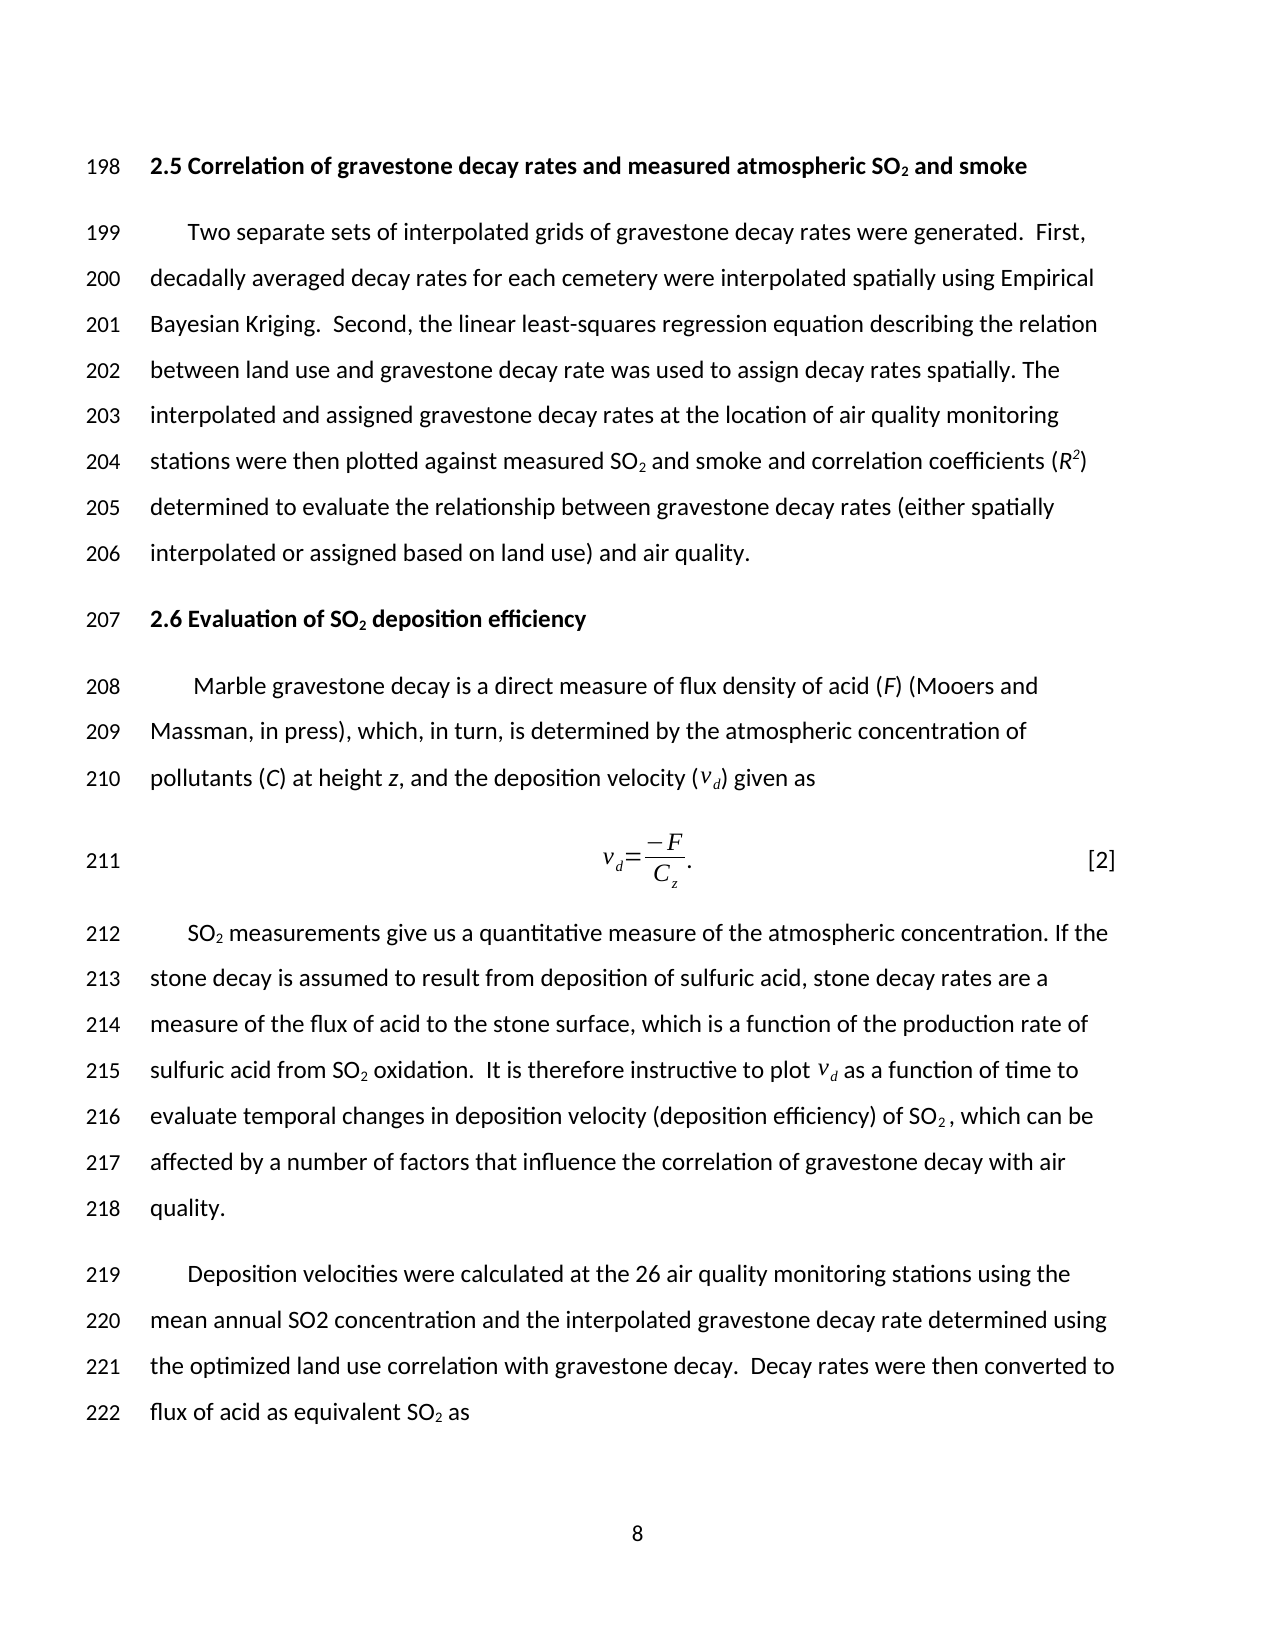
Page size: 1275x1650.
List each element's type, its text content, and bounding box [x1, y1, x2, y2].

text Deposition velocities were calculated at the 26 air quality monitoring stations using the mean annual SO2 concentration and the interpolated gravestone decay rate determined using the optimized land use correlation with gravestone decay. Decay rates were then converted to flux of acid as equivalent SO2 as [150, 1258, 1125, 1426]
text Two separate sets of interpolated grids of gravestone decay rates were generated. First, decadally averaged decay rates for each cemetery were interpolated spatially using Empirical Bayesian Kriging. Second, the linear least-squares regression equation describing the relation between land use and gravestone decay rate was used to assign decay rates spatially. The interpolated and assigned gravestone decay rates at the location of air quality monitoring stations were then plotted against measured SO2 and smoke and correlation coefficients (R2) determined to evaluate the relationship between gravestone decay rates (either spatially interpolated or assigned based on land use) and air quality. [150, 217, 1125, 567]
text Marble gravestone decay is a direct measure of flux density of acid (F) (Mooers and Massman, in press), which, in turn, is determined by the atmospheric concentration of pollutants (C) at height z, and the deposition velocity () given as [150, 670, 1125, 793]
text . [2] [150, 829, 1125, 891]
text 2.6 Evaluation of SO2 deposition efficiency [150, 603, 1125, 634]
text 2.5 Correlation of gravestone decay rates and measured atmospheric SO2 and smoke [150, 150, 1125, 181]
text SO2 measurements give us a quantitative measure of the atmospheric concentration. If the stone decay is assumed to result from deposition of sulfuric acid, stone decay rates are a measure of the flux of acid to the stone surface, which is a function of the production rate of sulfuric acid from SO2 oxidation. It is therefore instructive to plot as a function of time to evaluate temporal changes in deposition velocity (deposition efficiency) of SO2 , which can be affected by a number of factors that influence the correlation of gravestone decay with air quality. [150, 917, 1125, 1222]
